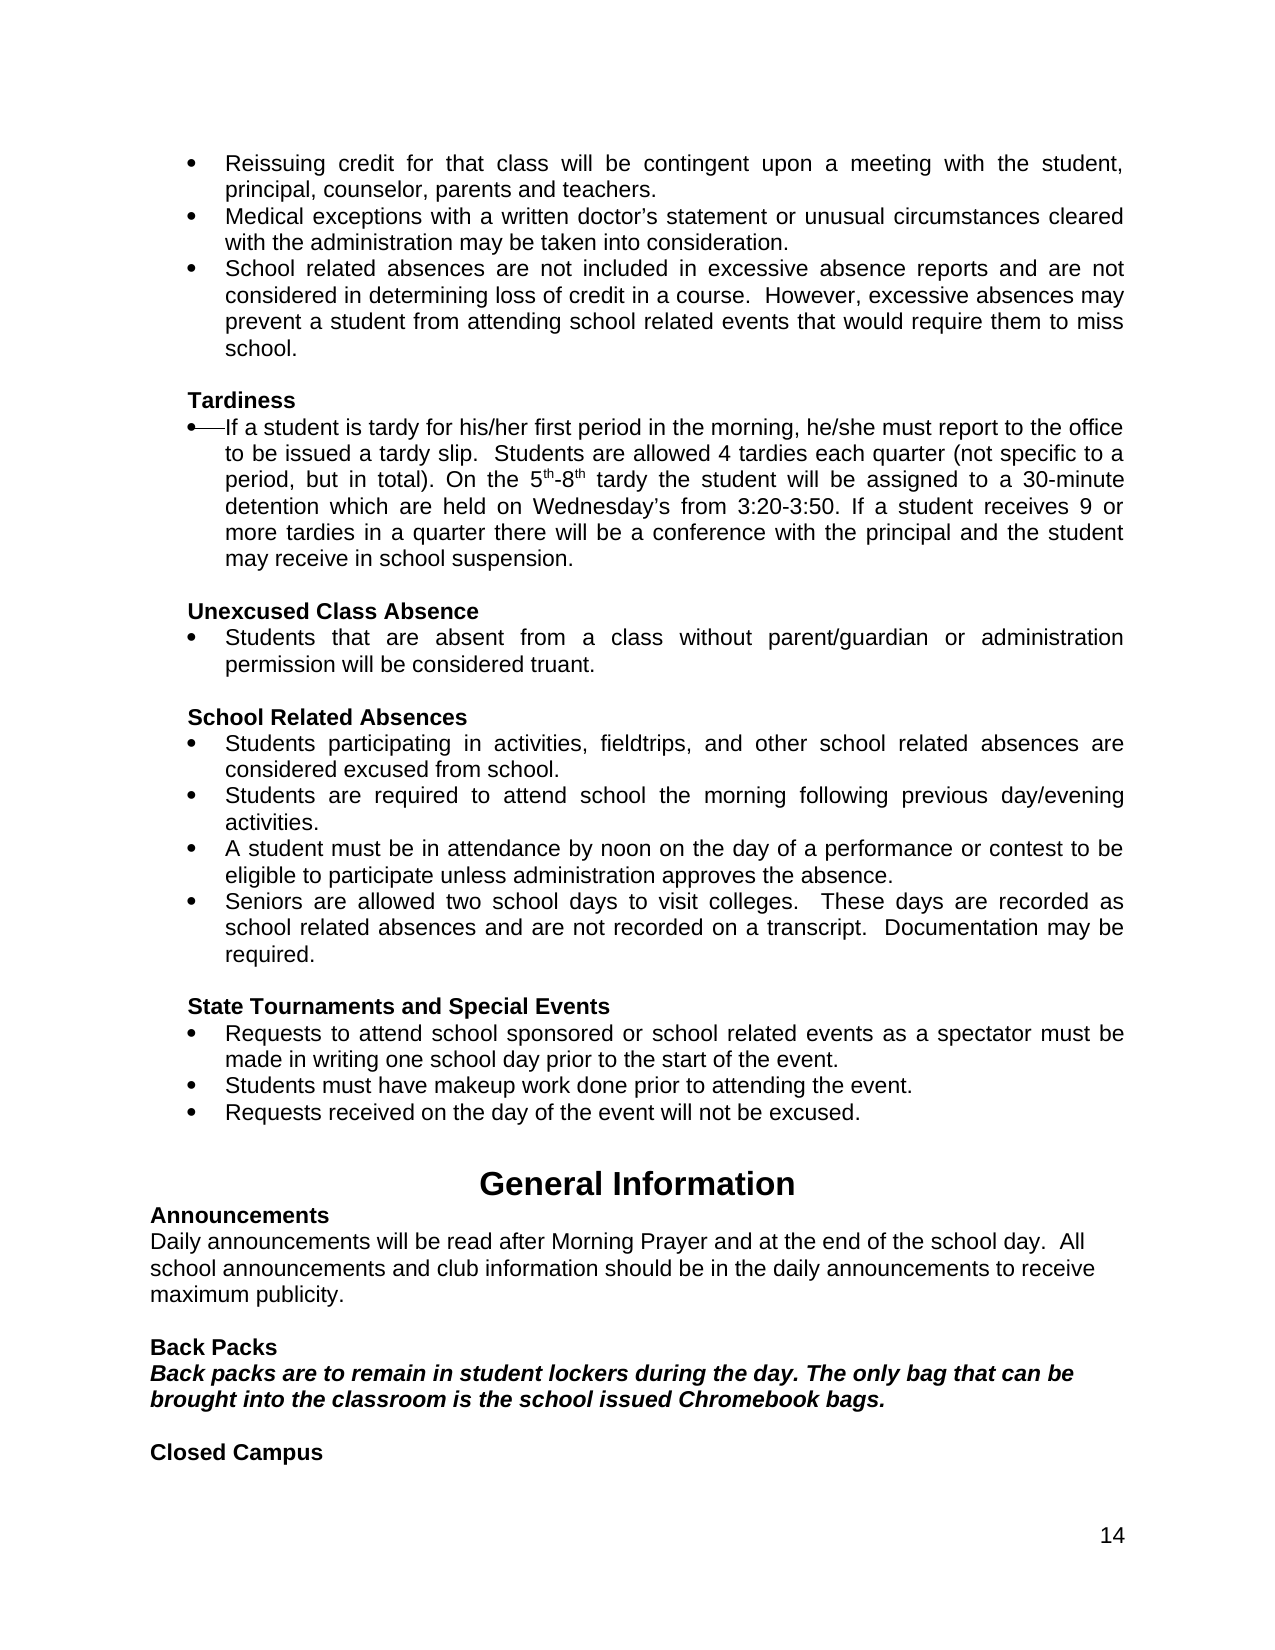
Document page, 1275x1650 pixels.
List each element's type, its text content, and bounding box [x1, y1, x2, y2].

text Back Packs [150, 1334, 1125, 1360]
text Daily announcements will be read after Morning Prayer and at the end of the school day. All school announcements and club information should be in the daily announcements to receive maximum publicity. [150, 1228, 1125, 1307]
text School Related Absences [187, 703, 1125, 730]
text Tardiness [150, 387, 1125, 413]
text Unexcused Class Absence [187, 598, 1125, 624]
list Medical exceptions with a written doctor’s statement or unusual circumstances cleared with the administration may be taken into consideration. [187, 203, 1125, 255]
list Students that are absent from a class without parent/guardian or administration permission will be considered truant. [187, 624, 1125, 677]
text Back packs are to remain in student lockers during the day. The only bag that can be brought into the classroom is the school issued Chromebook bags. [150, 1360, 1125, 1413]
text State Tournaments and Special Events [187, 993, 1125, 1020]
text Announcements [150, 1202, 1125, 1228]
list Students participating in activities, fieldtrips, and other school related absences are considered excused from school. [187, 730, 1125, 782]
list Requests received on the day of the event will not be excused. [187, 1099, 1125, 1125]
list Reissuing credit for that class will be contingent upon a meeting with the student, principal, counselor, parents and teachers. [187, 150, 1125, 203]
list Students must have makeup work done prior to attending the event. [187, 1072, 1125, 1099]
text General Information [150, 1163, 1125, 1202]
list Seniors are allowed two school days to visit colleges. These days are recorded as school related absences and are not recorded on a transcript. Documentation may be required. [187, 888, 1125, 967]
list Students are required to attend school the morning following previous day/evening activities. [187, 782, 1125, 835]
list A student must be in attendance by noon on the day of a performance or contest to be eligible to participate unless administration approves the absence. [187, 835, 1125, 888]
text Closed Campus [150, 1439, 1125, 1466]
list Requests to attend school sponsored or school related events as a spectator must be made in writing one school day prior to the start of the event. [187, 1020, 1125, 1072]
list If a student is tardy for his/her first period in the morning, he/she must report to the office to be issued a tardy slip. Students are allowed 4 tardies each quarter (not specific to a period, but in total). On the 5th-8th tardy the student will be assigned to a 30-minute detention which are held on Wednesday’s from 3:20-3:50. If a student receives 9 or more tardies in a quarter there will be a conference with the principal and the student may receive in school suspension. [187, 413, 1125, 572]
list School related absences are not included in excessive absence reports and are not considered in determining loss of credit in a course. However, excessive absences may prevent a student from attending school related events that would require them to miss school. [187, 255, 1125, 361]
